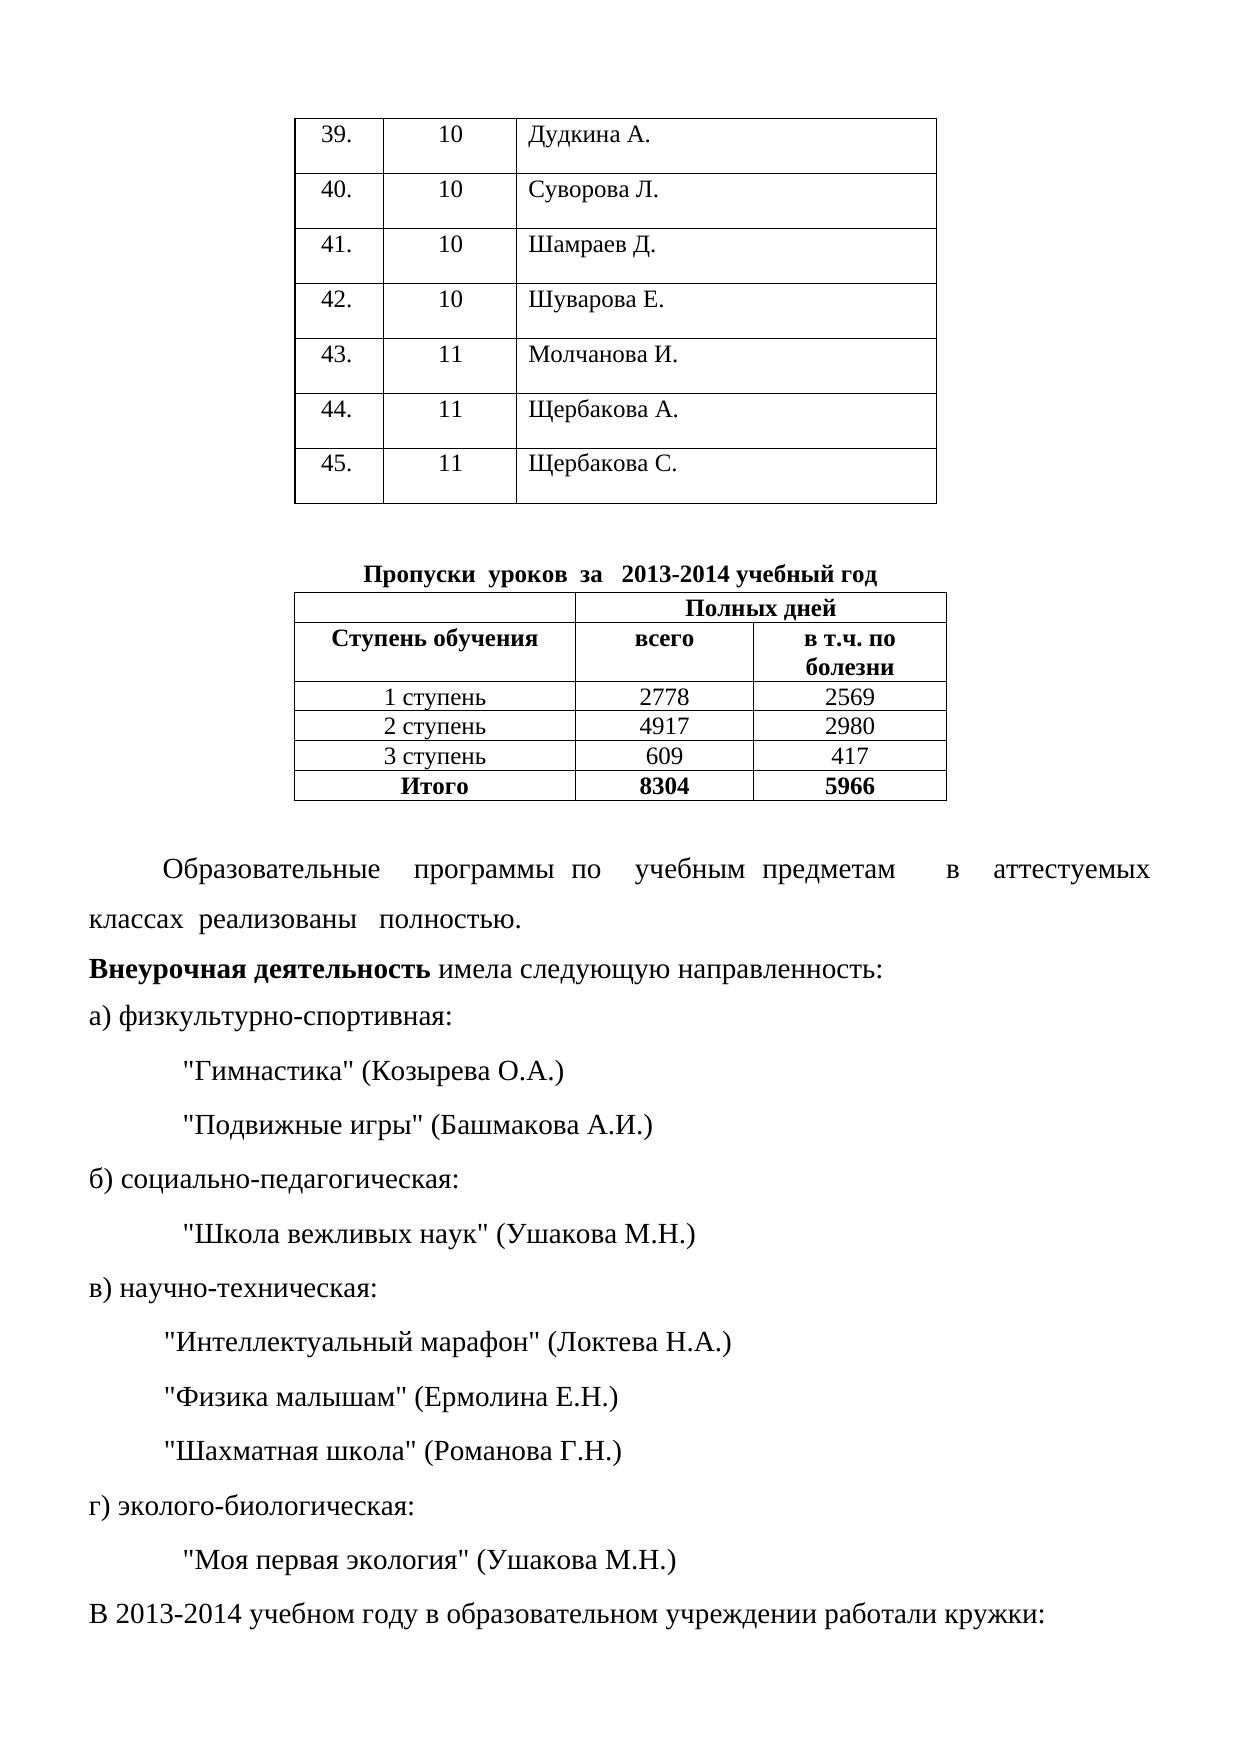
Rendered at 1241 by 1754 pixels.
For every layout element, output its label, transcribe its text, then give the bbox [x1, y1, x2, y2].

table_cell 10 [384, 284, 516, 338]
table_cell в т.ч. по болезни [754, 623, 946, 681]
text В 2013-2014 учебном году в образовательном учреждении работали кружки: [89, 1596, 1152, 1630]
table_cell [296, 119, 383, 173]
table_cell 11 [384, 394, 516, 447]
table_cell [296, 449, 383, 502]
table_cell 11 [384, 449, 516, 502]
table_cell 417 [754, 741, 946, 770]
table_cell 5966 [754, 771, 946, 800]
table_header Полных дней [576, 593, 946, 622]
text а) физкультурно-спортивная: [89, 998, 1152, 1032]
table_cell Молчанова И. [517, 339, 936, 393]
table_cell 2980 [754, 711, 946, 740]
table_cell Шуварова Е. [517, 284, 936, 338]
table_cell [296, 339, 383, 393]
table_cell Шамраев Д. [517, 229, 936, 283]
text г) эколого-биологическая: [89, 1488, 1152, 1521]
text в) научно-техническая: [89, 1270, 1152, 1304]
table_cell [296, 174, 383, 228]
text Внеурочная деятельность имела следующую направленность: [89, 952, 1149, 986]
text "Подвижные игры" (Башмакова А.И.) [89, 1107, 1152, 1141]
table_cell Ступень обучения [295, 623, 575, 681]
table_cell Щербакова С. [517, 449, 936, 502]
table_cell Дудкина А. [517, 119, 936, 173]
text "Школа вежливых наук" (Ушакова М.Н.) [89, 1216, 1152, 1249]
table_cell 3 ступень [295, 741, 575, 770]
table_cell Суворова Л. [517, 174, 936, 228]
text "Моя первая экология" (Ушакова М.Н.) [89, 1542, 1152, 1576]
text "Шахматная школа" (Романова Г.Н.) [89, 1433, 1152, 1467]
table_cell 2569 [754, 682, 946, 710]
table_cell 8304 [576, 771, 753, 800]
table_cell [296, 394, 383, 447]
text Образовательные программы по учебным предметам в аттестуемых классах реализованы полностью. [89, 851, 1152, 935]
table_cell Итого [295, 771, 575, 800]
text б) социально-педагогическая: [89, 1161, 1152, 1195]
table_cell 11 [384, 339, 516, 393]
table_cell [296, 284, 383, 338]
text Пропуски уроков за 2013-2014 учебный год [89, 559, 1152, 588]
table_cell 4917 [576, 711, 753, 740]
table_cell [296, 229, 383, 283]
text "Интеллектуальный марафон" (Локтева Н.А.) [89, 1324, 1152, 1358]
table_cell 2778 [576, 682, 753, 710]
table_cell 10 [384, 119, 516, 173]
table_cell всего [576, 623, 753, 681]
table_cell 1 ступень [295, 682, 575, 710]
table_header [295, 593, 575, 622]
table_cell 10 [384, 174, 516, 228]
text "Физика малышам" (Ермолина Е.Н.) [89, 1379, 1152, 1412]
table_cell 10 [384, 229, 516, 283]
text "Гимнастика" (Козырева О.А.) [89, 1053, 1152, 1086]
table_cell 2 ступень [295, 711, 575, 740]
table_cell Щербакова А. [517, 394, 936, 447]
table_cell 609 [576, 741, 753, 770]
